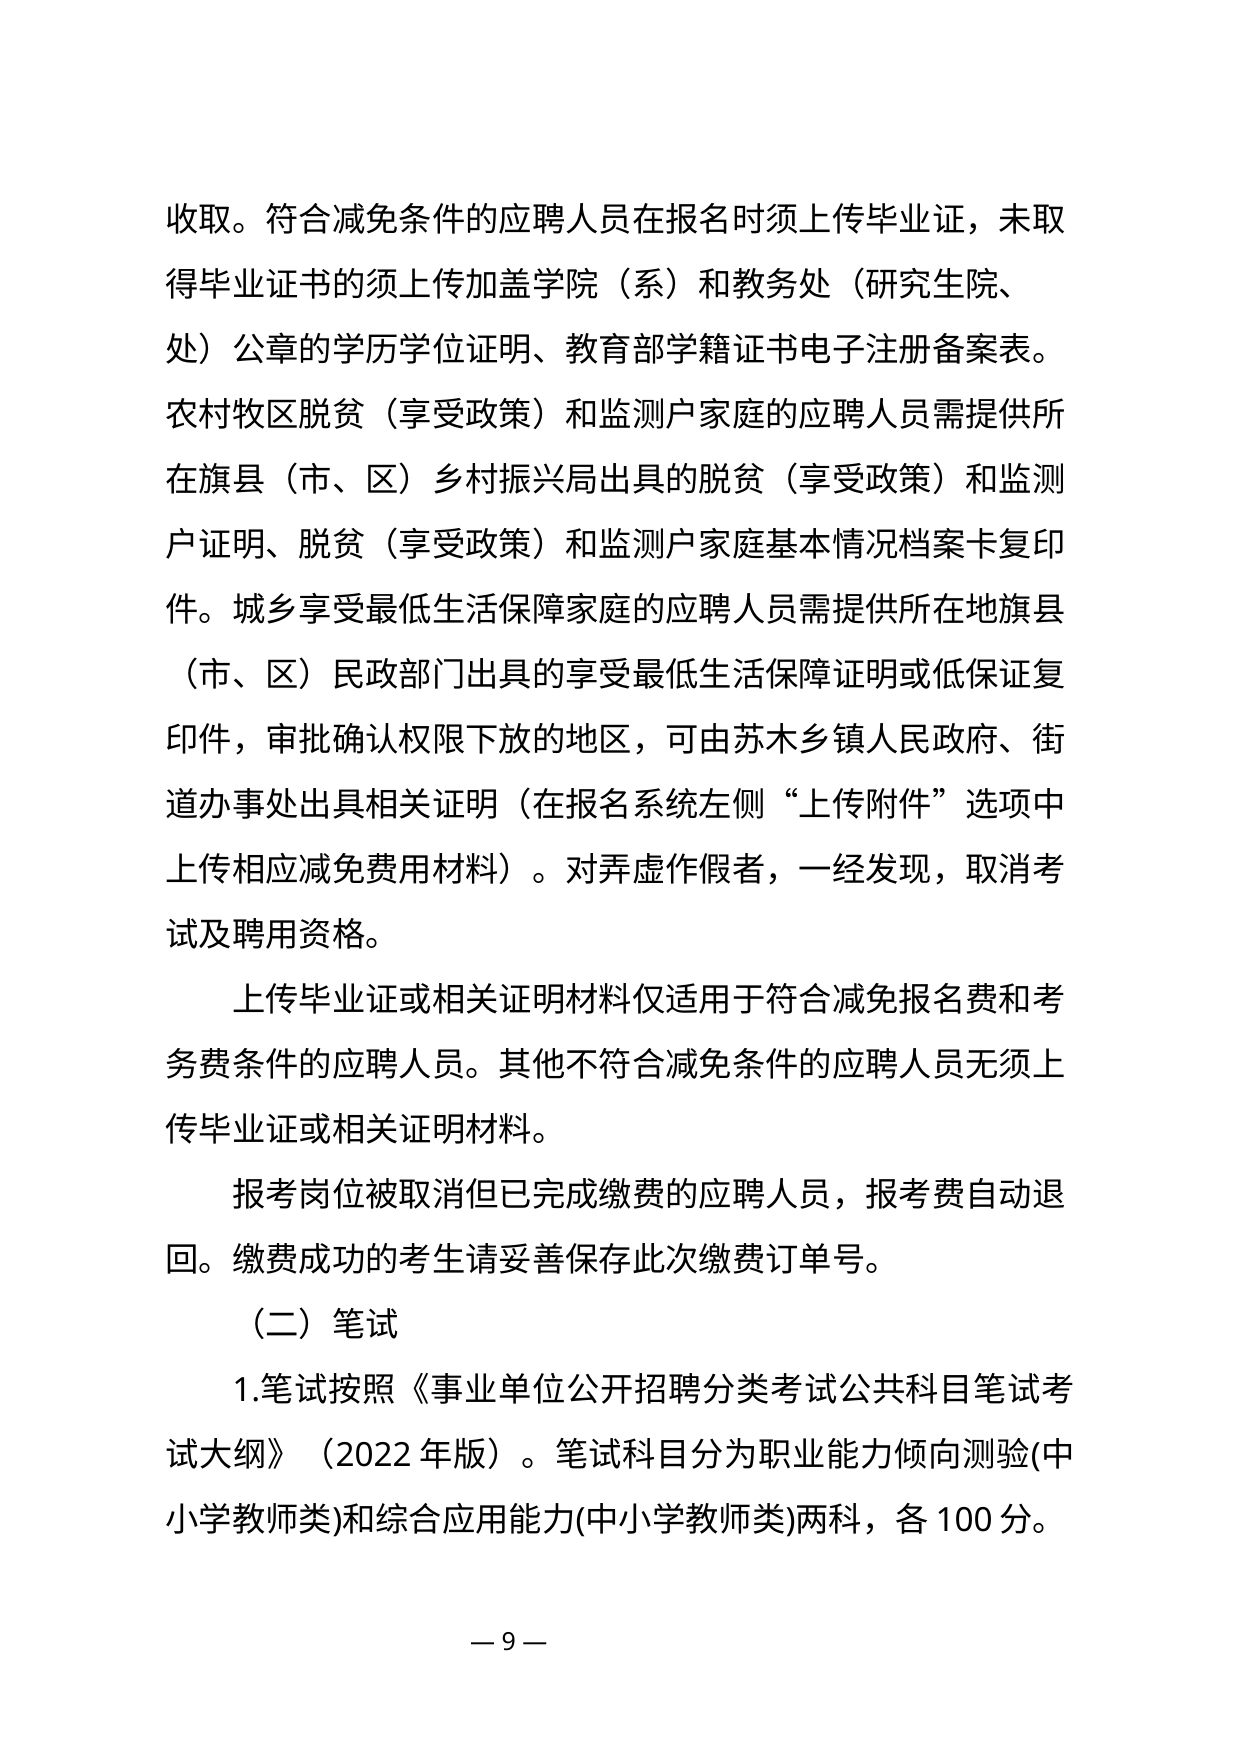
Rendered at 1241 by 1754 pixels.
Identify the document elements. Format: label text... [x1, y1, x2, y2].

text 报考岗位被取消但已完成缴费的应聘人员，报考费自动退回。缴费成功的考生请妥善保存此次缴费订单号。 [165, 1159, 1075, 1289]
text （二）笔试 [165, 1289, 1075, 1354]
text 上传毕业证或相关证明材料仅适用于符合减免报名费和考务费条件的应聘人员。其他不符合减免条件的应聘人员无须上传毕业证或相关证明材料。 [165, 964, 1075, 1159]
text 1.笔试按照《事业单位公开招聘分类考试公共科目笔试考试大纲》（2022年版）。笔试科目分为职业能力倾向测验(中小学教师类)和综合应用能力(中小学教师类)两科，各100分。 [165, 1354, 1075, 1549]
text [165, 184, 1075, 964]
